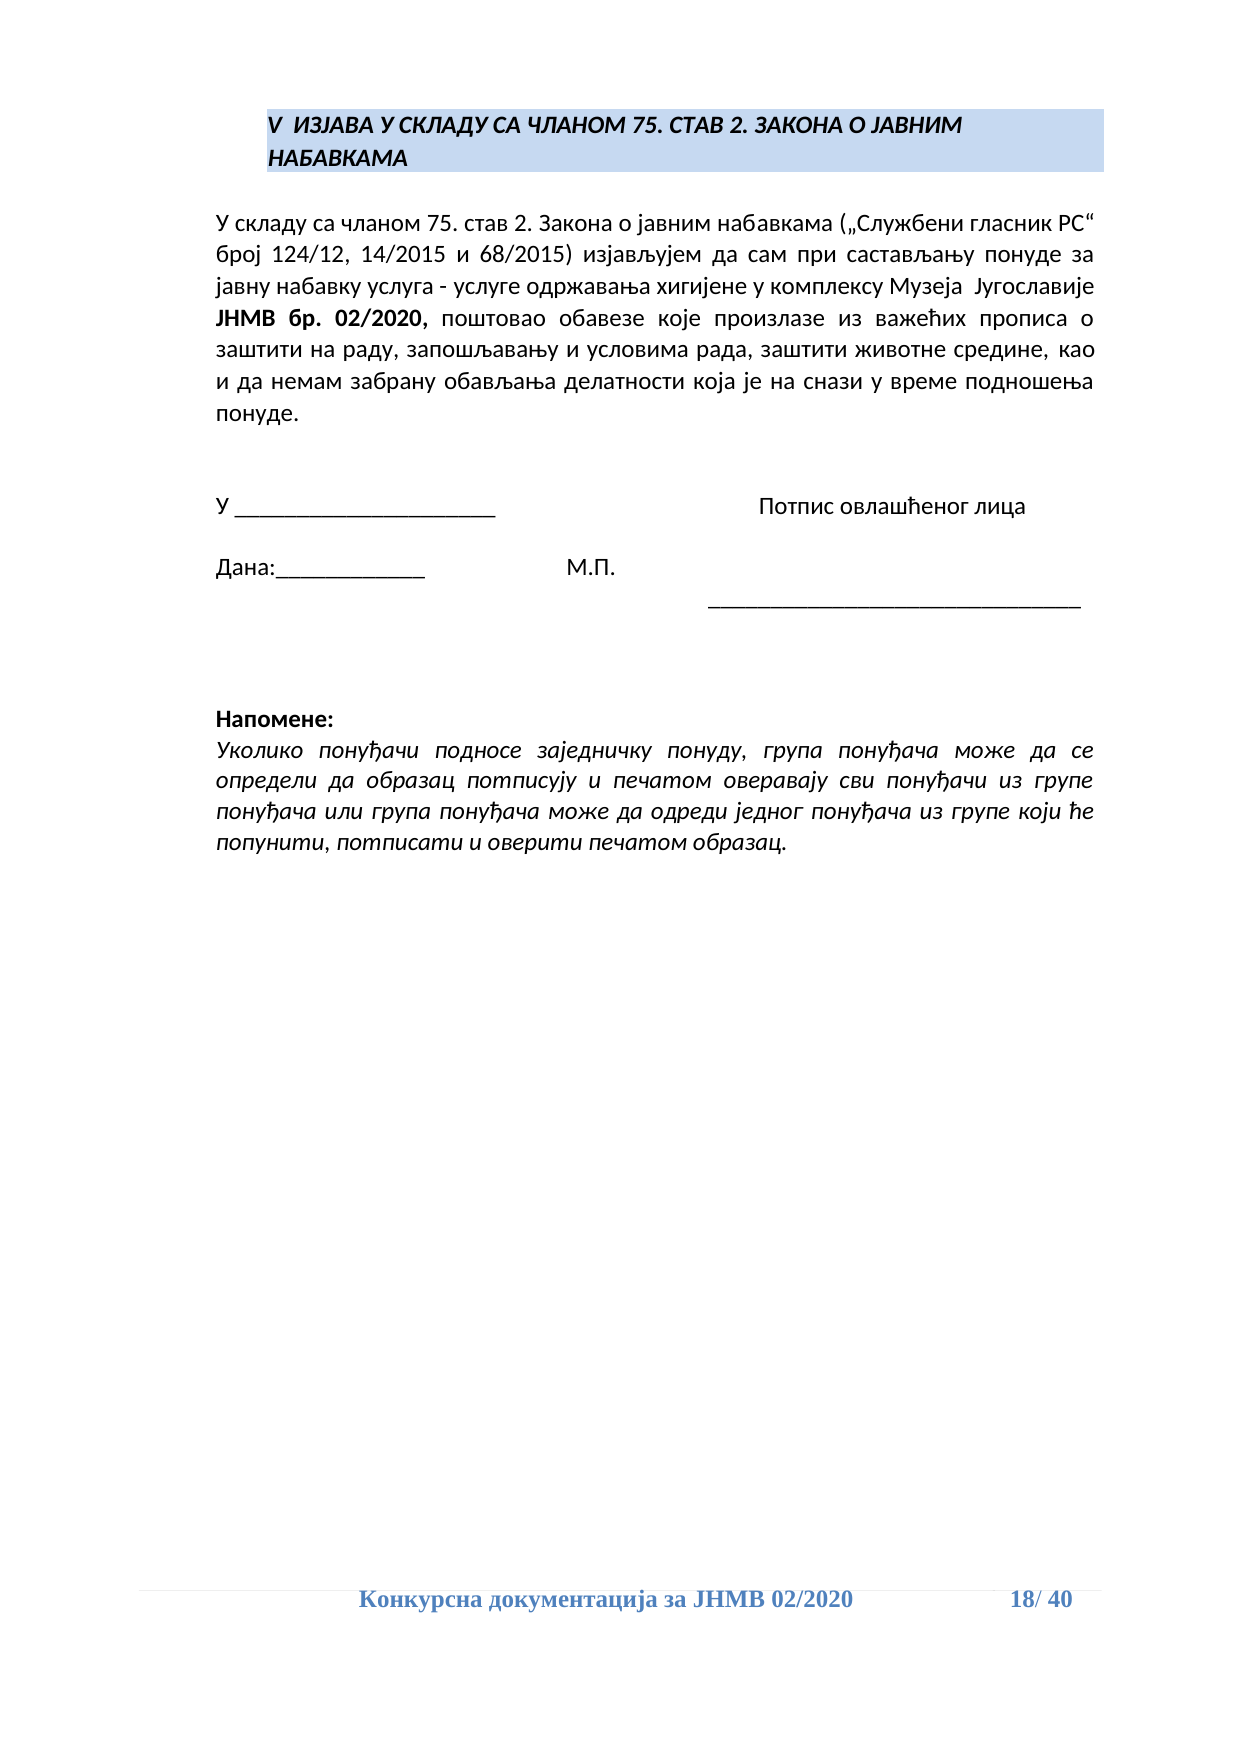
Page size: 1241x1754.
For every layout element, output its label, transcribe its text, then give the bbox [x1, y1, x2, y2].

text У складу са чланом 75. став 2. Закона о јавним набавкама („Службени гласник РС“ број 124/12, 14/2015 и 68/2015) изјављујем да сам при састављању понуде за јавну набавку услуга - услуге одржавања хигијене у комплексу Музеја Југославије ЈНМВ бр. 02/2020, поштовао обавезе које произлазе из важећих прописа о заштити на раду, запошљавању и условима рада, заштити животне средине, као и да немам забрану обављања делатности која је на снази у време подношења понуде. [216, 207, 1095, 427]
text Уколико понуђачи подносе заједничку понуду, група понуђача може да се определи да образац потписују и печатом оверавају сви понуђачи из групе понуђача или група понуђача може да одреди једног понуђача из групе који ће попунити, потписати и оверити печатом образац. [216, 734, 1095, 856]
subtitle V ИЗЈАВА У СКЛАДУ СА ЧЛАНОМ 75. СТАВ 2. ЗАКОНА О ЈАВНИМ НАБАВКАМА [267, 109, 1104, 172]
text Напомене: [216, 704, 1095, 734]
text У _____________________ Потпис овлашћеног лица [216, 490, 1095, 521]
text Дана:____________ М.П. ______________________________ [216, 551, 1095, 612]
